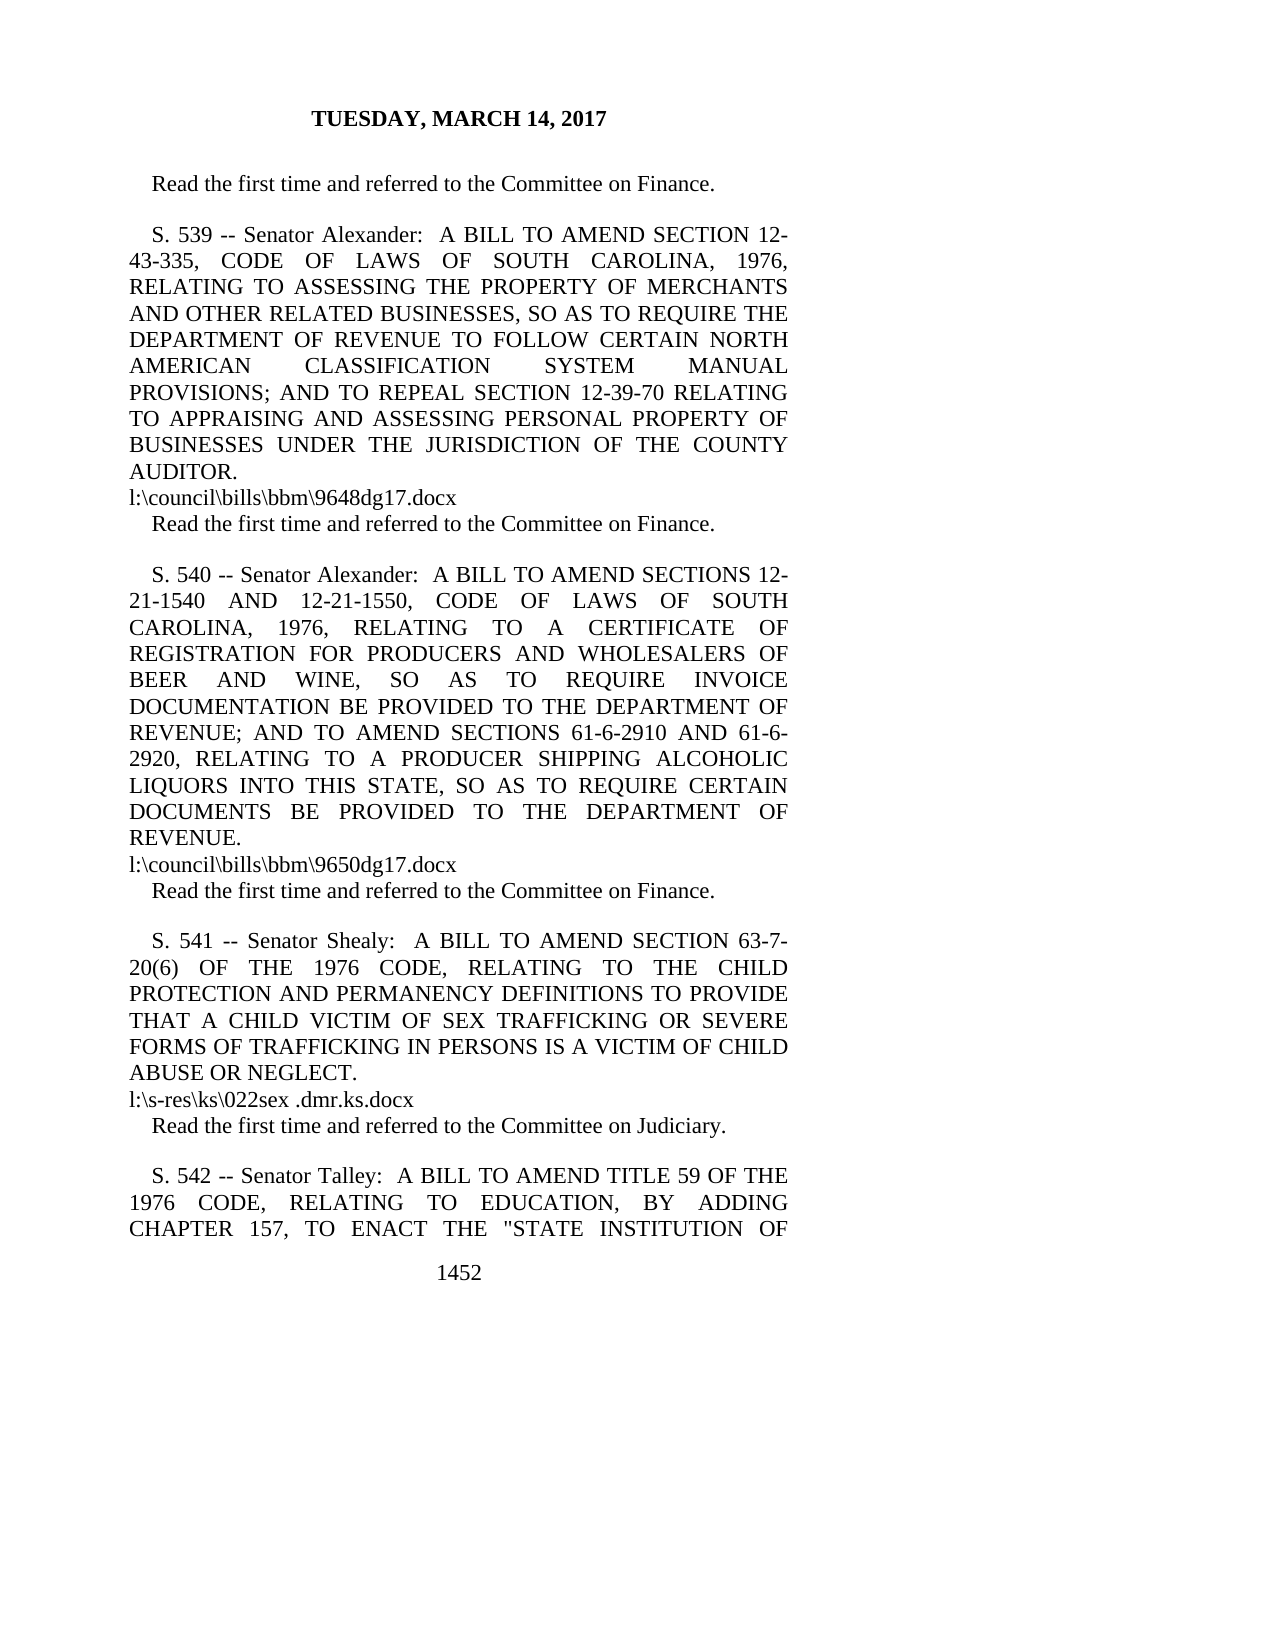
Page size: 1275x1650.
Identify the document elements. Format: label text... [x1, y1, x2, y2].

text S. 539 -- Senator Alexander: A BILL TO AMEND SECTION 12-43-335, CODE OF LAWS OF SOUTH CAROLINA, 1976, RELATING TO ASSESSING THE PROPERTY OF MERCHANTS AND OTHER RELATED BUSINESSES, SO AS TO REQUIRE THE DEPARTMENT OF REVENUE TO FOLLOW CERTAIN NORTH AMERICAN CLASSIFICATION SYSTEM MANUAL PROVISIONS; AND TO REPEAL SECTION 12-39-70 RELATING TO APPRAISING AND ASSESSING PERSONAL PROPERTY OF BUSINESSES UNDER THE JURISDICTION OF THE COUNTY AUDITOR. [129, 221, 789, 484]
text Read the first time and referred to the Committee on Finance. [129, 170, 789, 197]
text l:\council\bills\bbm\9650dg17.docx [129, 851, 789, 877]
text l:\council\bills\bbm\9648dg17.docx [129, 484, 789, 511]
text Read the first time and referred to the Committee on Finance. [129, 877, 789, 903]
text S. 541 -- Senator Shealy: A BILL TO AMEND SECTION 63-7-20(6) OF THE 1976 CODE, RELATING TO THE CHILD PROTECTION AND PERMANENCY DEFINITIONS TO PROVIDE THAT A CHILD VICTIM OF SEX TRAFFICKING OR SEVERE FORMS OF TRAFFICKING IN PERSONS IS A VICTIM OF CHILD ABUSE OR NEGLECT. [129, 928, 789, 1086]
text S. 540 -- Senator Alexander: A BILL TO AMEND SECTIONS 12-21-1540 AND 12-21-1550, CODE OF LAWS OF SOUTH CAROLINA, 1976, RELATING TO A CERTIFICATE OF REGISTRATION FOR PRODUCERS AND WHOLESALERS OF BEER AND WINE, SO AS TO REQUIRE INVOICE DOCUMENTATION BE PROVIDED TO THE DEPARTMENT OF REVENUE; AND TO AMEND SECTIONS 61-6-2910 AND 61-6-2920, RELATING TO A PRODUCER SHIPPING ALCOHOLIC LIQUORS INTO THIS STATE, SO AS TO REQUIRE CERTAIN DOCUMENTS BE PROVIDED TO THE DEPARTMENT OF REVENUE. [129, 561, 789, 851]
text l:\s-res\ks\022sex .dmr.ks.docx [129, 1086, 789, 1112]
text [129, 1162, 789, 1242]
text Read the first time and referred to the Committee on Judiciary. [129, 1112, 789, 1138]
text Read the first time and referred to the Committee on Finance. [129, 511, 789, 537]
